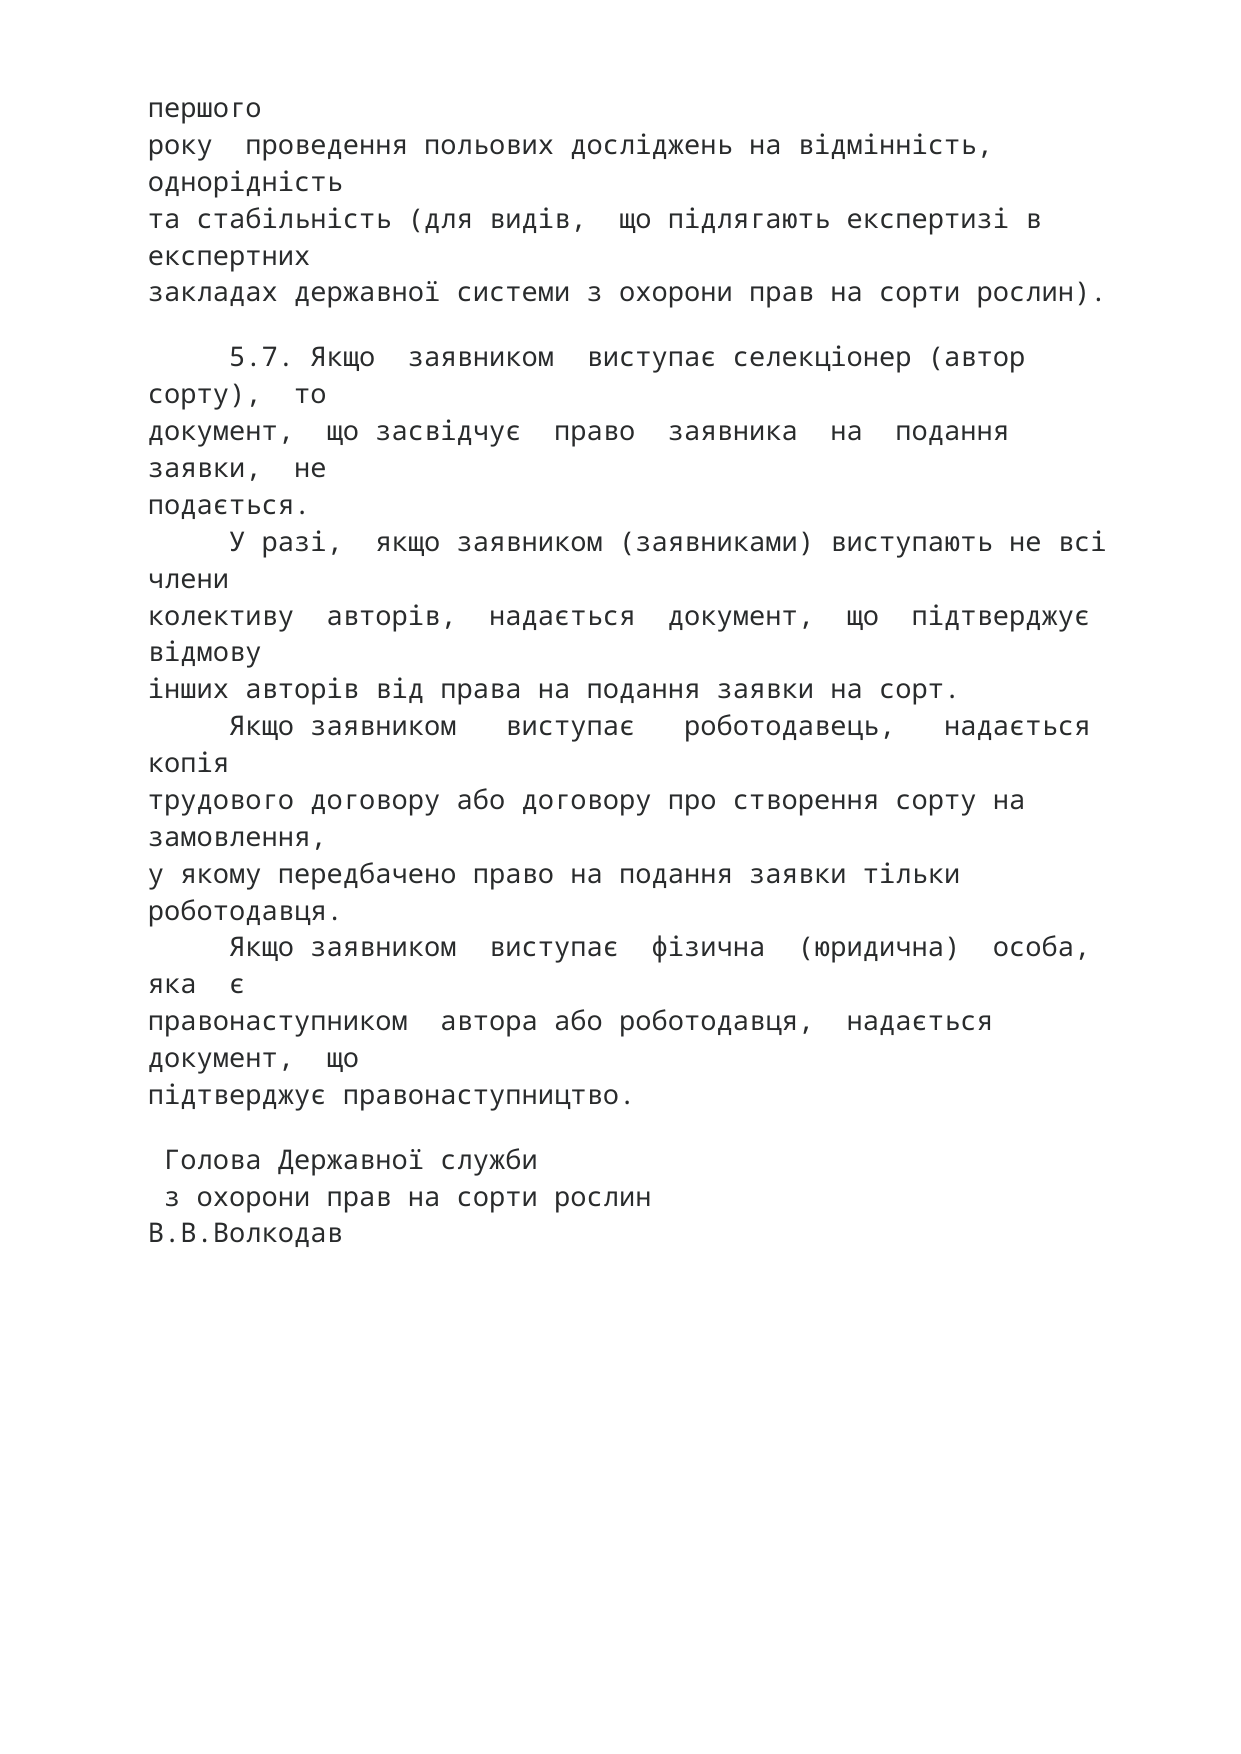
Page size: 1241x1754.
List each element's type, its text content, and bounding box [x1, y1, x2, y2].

text У разі, якщо заявником (заявниками) виступають не всі члени колективу авторів, надається документ, що підтверджує відмову інших авторів від права на подання заявки на сорт. [148, 522, 1152, 707]
text Якщо заявником виступає фізична (юридична) особа, яка є правонаступником автора або роботодавця, надається документ, що підтверджує правонаступництво. [148, 928, 1152, 1140]
text Голова Державної служби з охорони прав на сорти рослин В.В.Волкодав [148, 1140, 1152, 1251]
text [148, 88, 1152, 338]
text 5.7. Якщо заявником виступає селекціонер (автор сорту), то документ, що засвідчує право заявника на подання заявки, не подається. [148, 338, 1152, 522]
text Якщо заявником виступає роботодавець, надається копія трудового договору або договору про створення сорту на замовлення, у якому передбачено право на подання заявки тільки роботодавця. [148, 707, 1152, 928]
